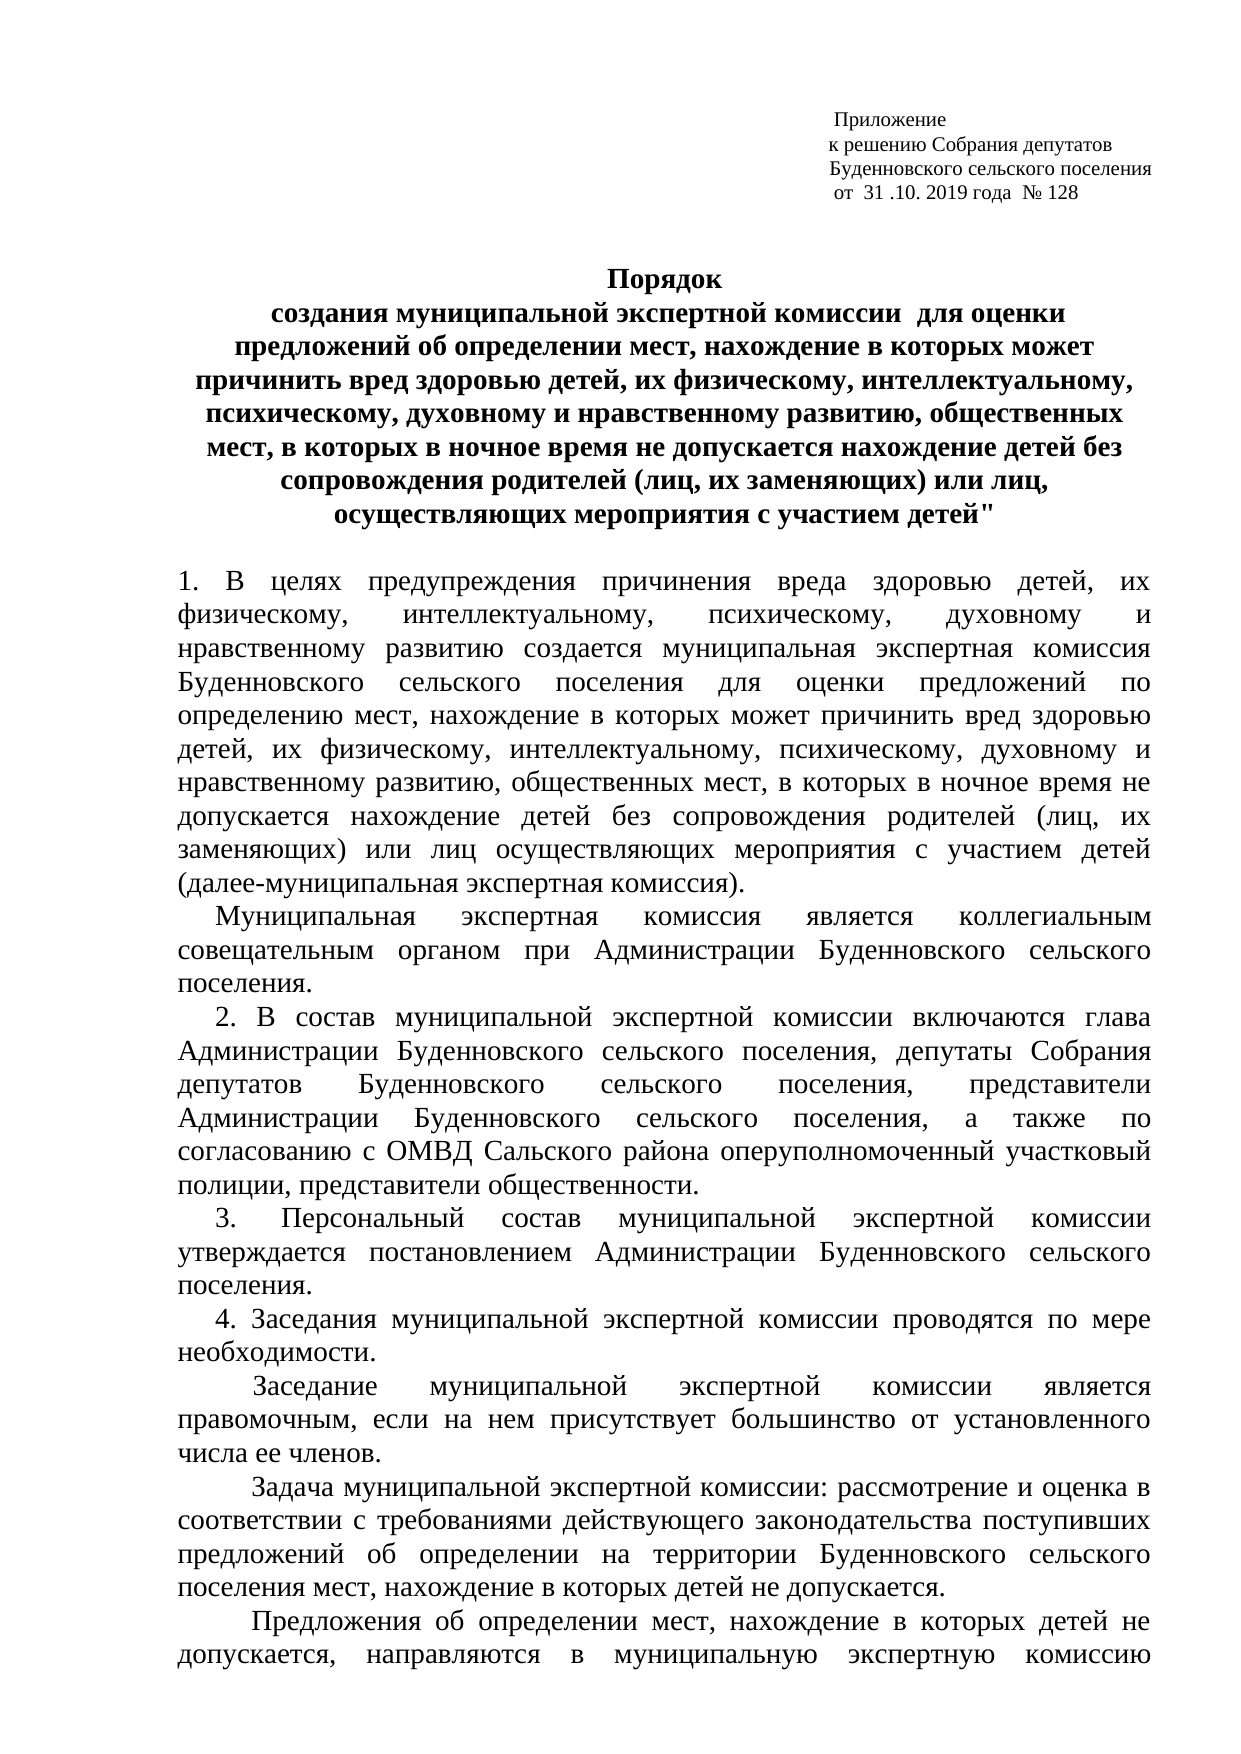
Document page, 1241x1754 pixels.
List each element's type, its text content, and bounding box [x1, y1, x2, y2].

text Муниципальная экспертная комиссия является коллегиальным совещательным органом при Администрации Буденновского сельского поселения. [177, 898, 1152, 999]
text 4. Заседания муниципальной экспертной комиссии проводятся по мере необходимости. [177, 1301, 1152, 1368]
text Буденновского сельского поселения [177, 156, 1152, 179]
text 1. В целях предупреждения причинения вреда здоровью детей, их физическому, интеллектуальному, психическому, духовному и нравственному развитию создается муниципальная экспертная комиссия Буденновского сельского поселения для оценки предложений по определению мест, нахождение в которых может причинить вред здоровью детей, их физическому, интеллектуальному, психическому, духовному и нравственному развитию, общественных мест, в которых в ночное время не допускается нахождение детей без сопровождения родителей (лиц, их заменяющих) или лиц осуществляющих мероприятия с участием детей (далее-муниципальная экспертная комиссия). [177, 563, 1152, 898]
text 2. В состав муниципальной экспертной комиссии включаются глава Администрации Буденновского сельского поселения, депутаты Собрания депутатов Буденновского сельского поселения, представители Администрации Буденновского сельского поселения, а также по согласованию с ОМВД Сальского района оперуполномоченный участковый полиции, представители общественности. [177, 999, 1152, 1200]
text к решению Собрания депутатов [177, 131, 1152, 156]
text создания муниципальной экспертной комиссии для оценки предложений об определении мест, нахождение в которых может причинить вред здоровью детей, их физическому, интеллектуальному, психическому, духовному и нравственному развитию, общественных мест, в которых в ночное время не допускается нахождение детей без сопровождения родителей (лиц, их заменяющих) или лиц, осуществляющих мероприятия с участием детей" [177, 295, 1152, 529]
text Приложение [177, 107, 1152, 131]
text от 31 .10. 2019 года № 128 [177, 179, 1152, 204]
text Порядок [177, 261, 1152, 295]
text 3. Персональный состав муниципальной экспертной комиссии утверждается постановлением Администрации Буденновского сельского поселения. [177, 1200, 1152, 1301]
text Заседание муниципальной экспертной комиссии является правомочным, если на нем присутствует большинство от установленного числа ее членов. [177, 1368, 1152, 1469]
text Задача муниципальной экспертной комиссии: рассмотрение и оценка в соответствии с требованиями действующего законодательства поступивших предложений об определении на территории Буденновского сельского поселения мест, нахождение в которых детей не допускается. [177, 1469, 1152, 1603]
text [177, 1603, 1152, 1670]
